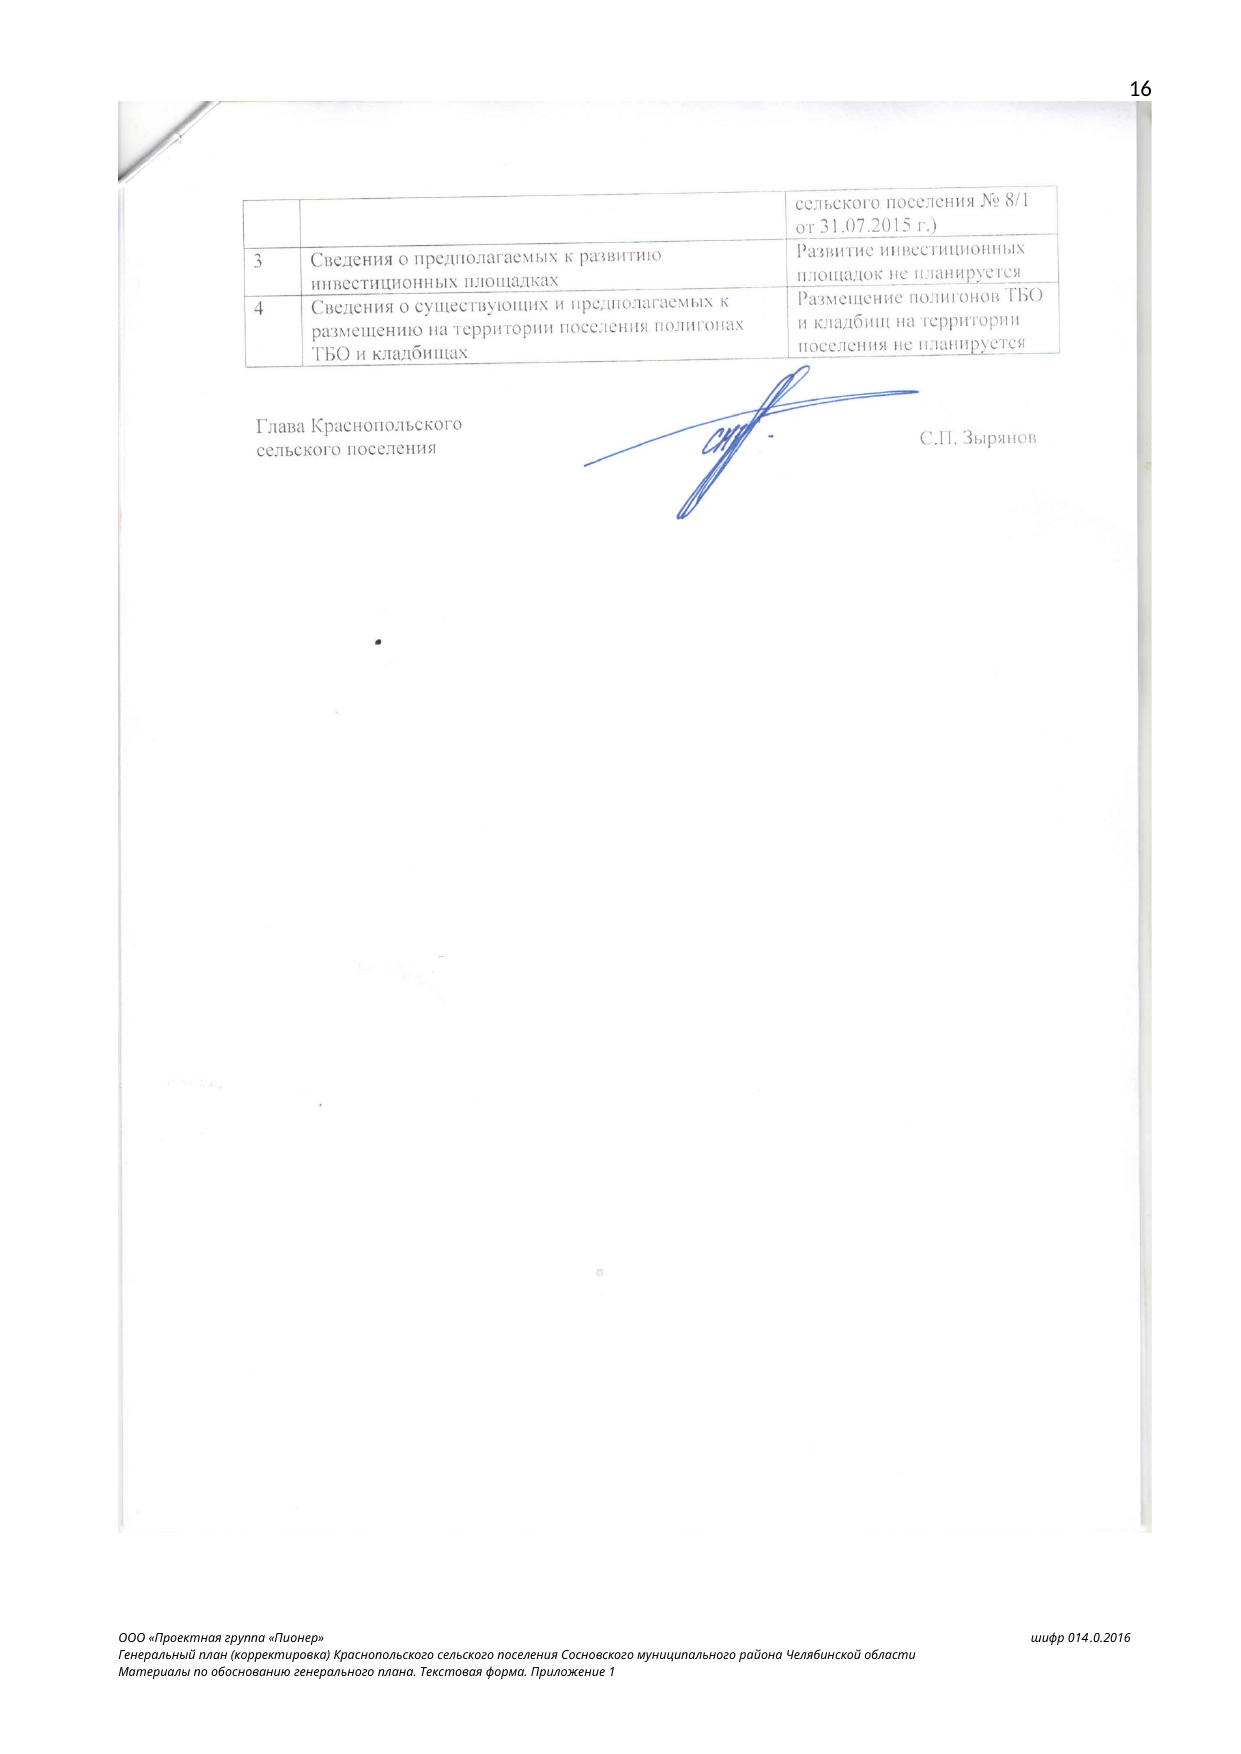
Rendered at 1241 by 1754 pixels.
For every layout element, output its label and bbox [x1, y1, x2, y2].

picture [118, 101, 1152, 1533]
